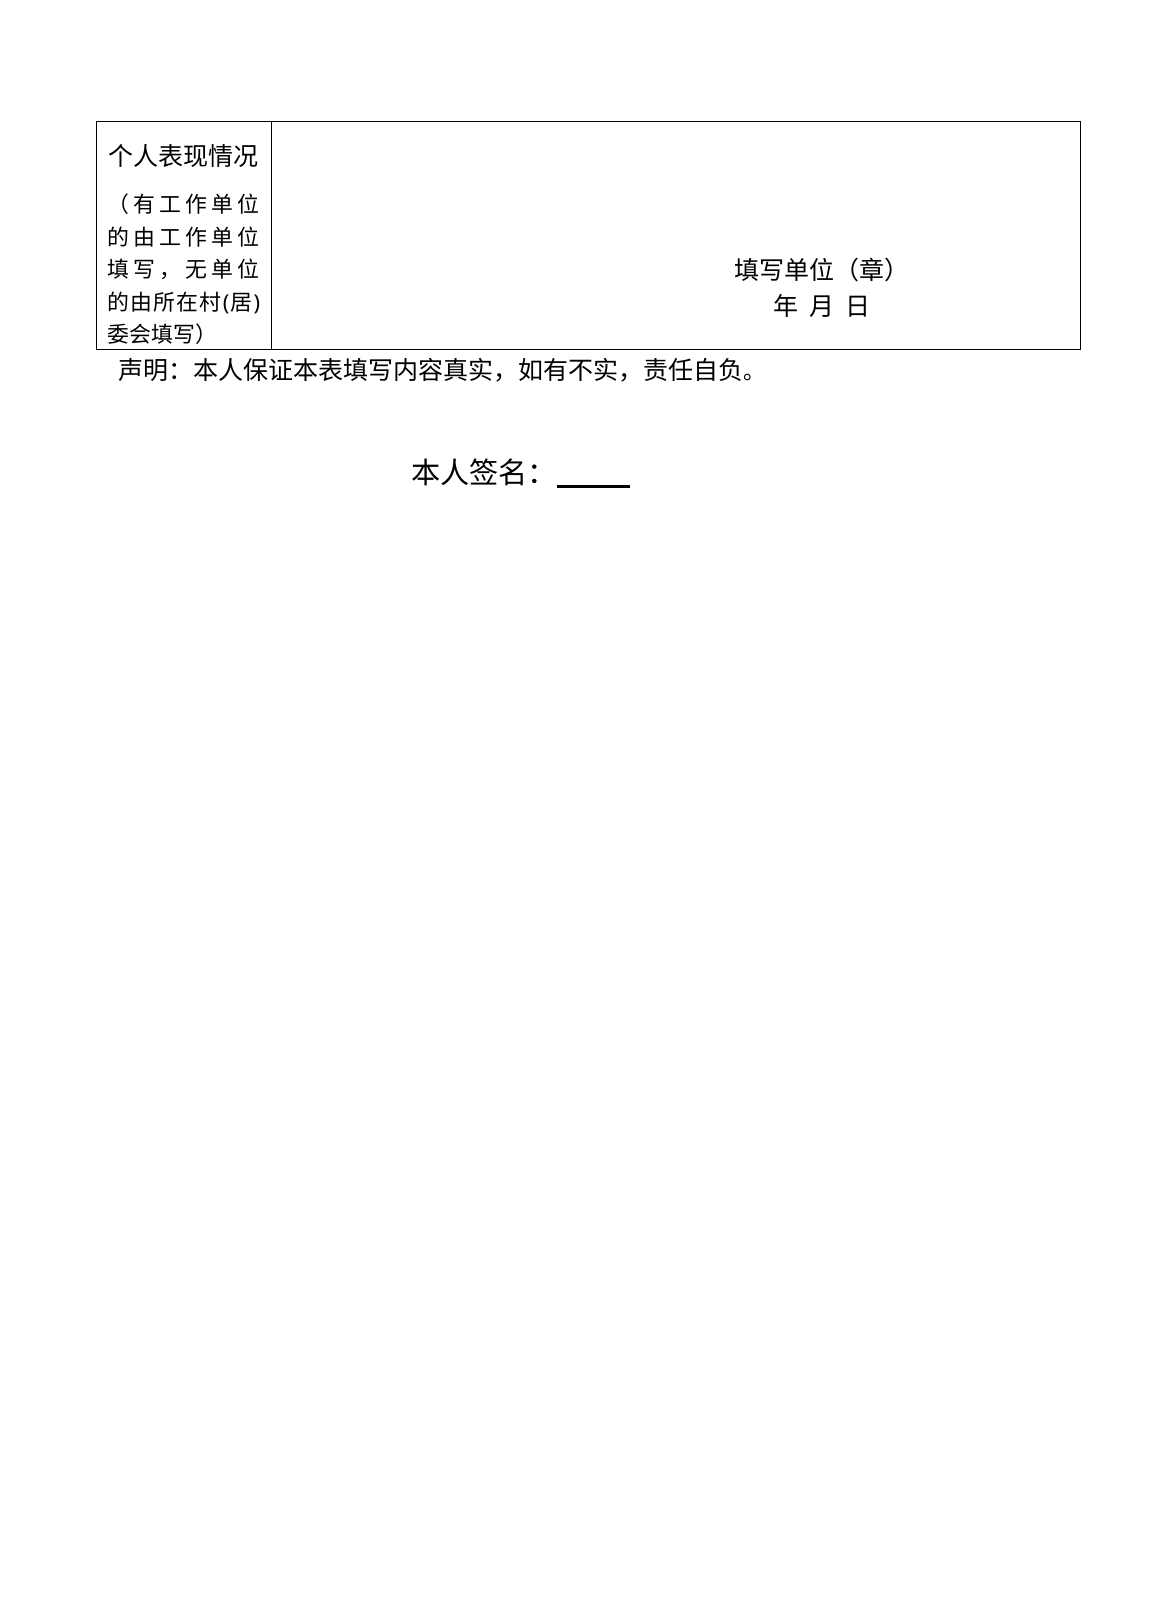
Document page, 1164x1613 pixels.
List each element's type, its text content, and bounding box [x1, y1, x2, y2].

table_cell 填写单位（章） 年 月 日 [272, 122, 1080, 349]
table_cell 个人表现情况 （有工作单位的由工作单位填写，无单位的由所在村(居)委会填写） [97, 122, 271, 349]
text 本人签名： [118, 449, 1104, 492]
text 声明：本人保证本表填写内容真实，如有不实，责任自负。 [118, 350, 1104, 386]
